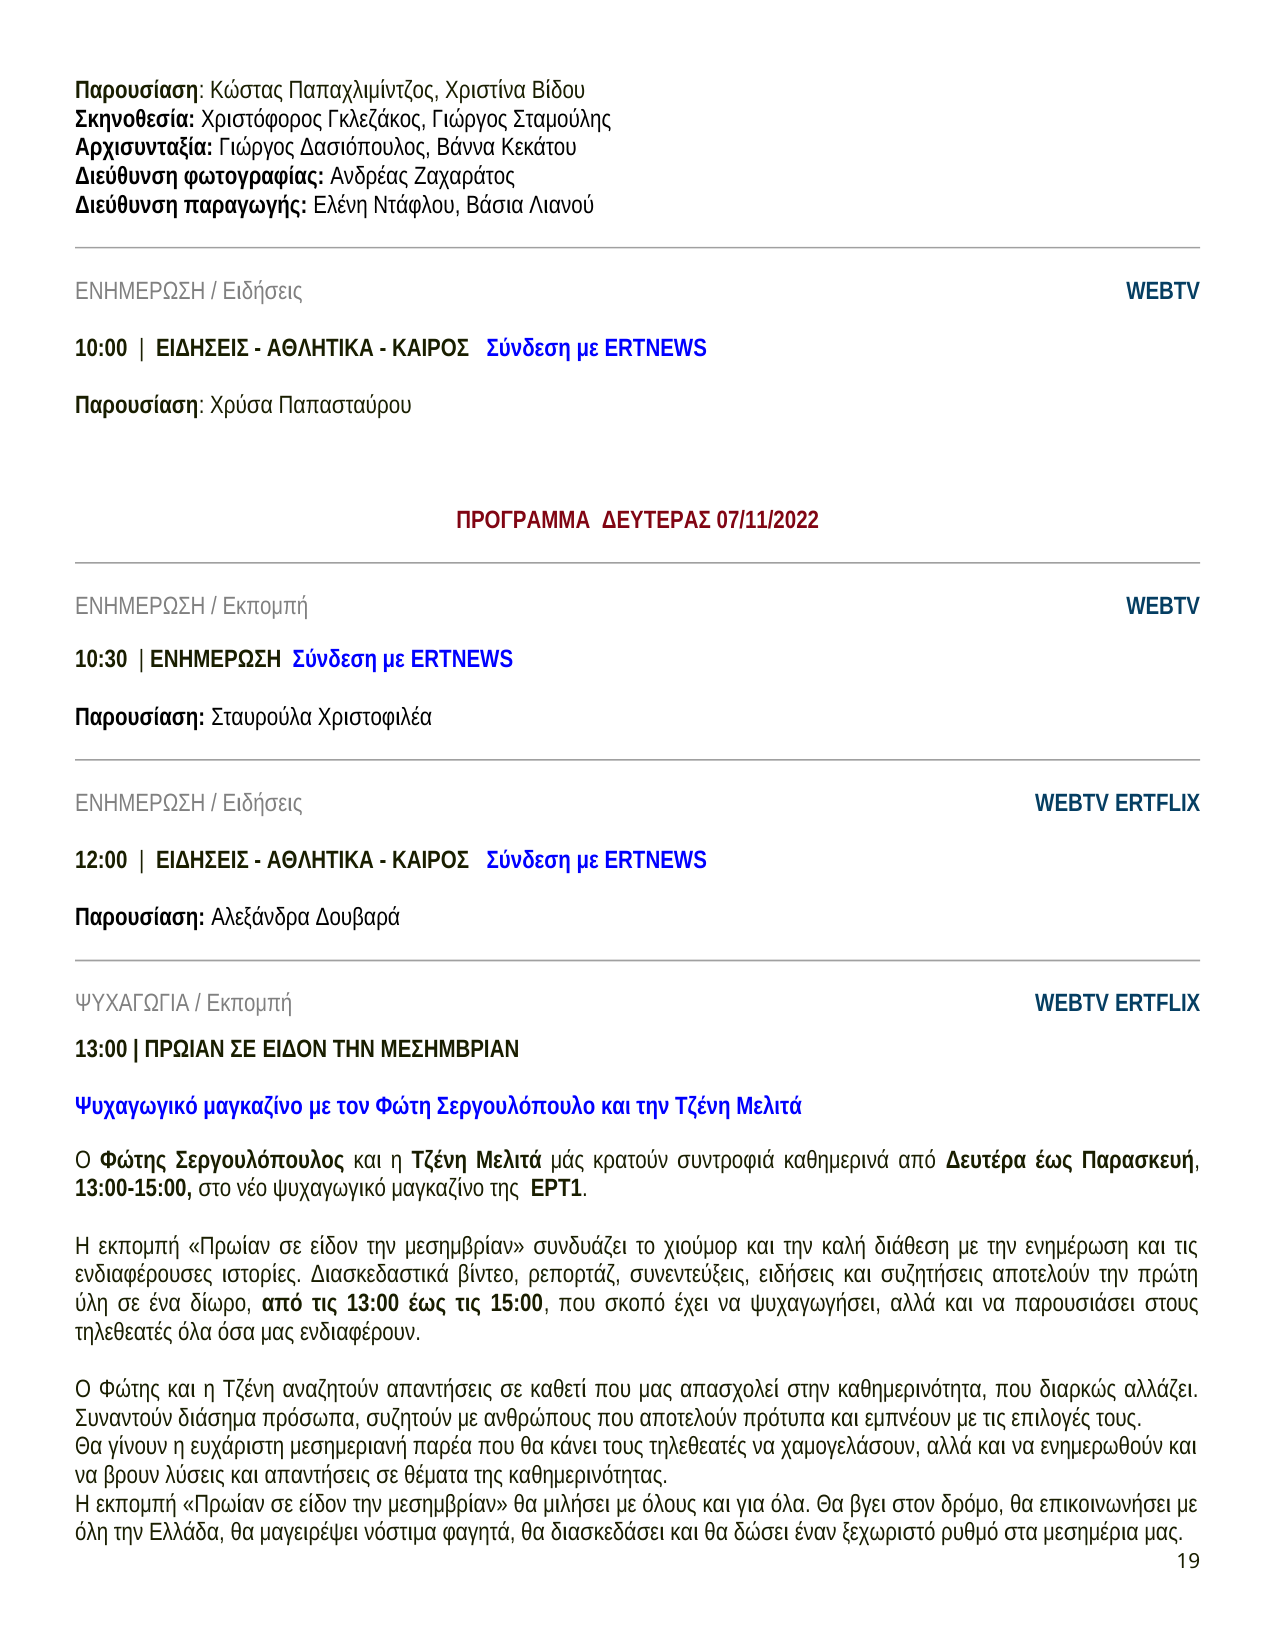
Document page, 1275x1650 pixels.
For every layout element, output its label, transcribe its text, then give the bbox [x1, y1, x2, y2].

text Θα γίνουν η ευχάριστη μεσημεριανή παρέα που θα κάνει τους τηλεθεατές να χαμογελάσουν, αλλά και να ενημερωθούν και να βρουν λύσεις και απαντήσεις σε θέματα της καθημερινότητας. [75, 1431, 1200, 1488]
table_header WEBTV [638, 276, 1200, 304]
table_header ΕΝΗΜΕΡΩΣΗ / Ειδήσεις [75, 276, 637, 304]
text Παρουσίαση: Αλεξάνδρα Δουβαρά [75, 902, 1200, 931]
subtitle 13:00 | ΠΡΩΙΑΝ ΣΕ ΕΙΔΟΝ ΤΗΝ ΜΕΣΗΜΒΡΙΑΝ [75, 1017, 1200, 1062]
text 12:00 | ΕΙΔΗΣΕΙΣ - ΑΘΛΗΤΙΚΑ - ΚΑΙΡΟΣ Σύνδεση με ERTNEWS [75, 816, 1200, 874]
table_header ΨΥΧΑΓΩΓΙΑ / Εκπομπή [75, 989, 637, 1017]
table_header ΕΝΗΜΕΡΩΣΗ / Ειδήσεις [75, 788, 637, 816]
text 10:00 | ΕΙΔΗΣΕΙΣ - ΑΘΛΗΤΙΚΑ - ΚΑΙΡΟΣ Σύνδεση με ERTNEWS [75, 304, 1200, 362]
table_header WEBTV ERTFLIX [638, 989, 1200, 1017]
text 10:30 | ΕΝΗΜΕΡΩΣΗ Σύνδεση με ERTNEWS [75, 644, 1200, 673]
text Παρουσίαση: Σταυρούλα Χριστοφιλέα [75, 702, 1200, 730]
text Παρουσίαση: Χρύσα Παπασταύρου [75, 390, 1200, 419]
text Ο Φώτης και η Τζένη αναζητούν απαντήσεις σε καθετί που μας απασχολεί στην καθημερινότητα, που διαρκώς αλλάζει. Συναντούν διάσημα πρόσωπα, συζητούν με ανθρώπους που αποτελούν πρότυπα και εμπνέουν με τις επιλογές τους. [75, 1374, 1200, 1431]
text Η εκπομπή «Πρωίαν σε είδον την μεσημβρίαν» συνδυάζει το χιούμορ και την καλή διάθεση με την ενημέρωση και τις ενδιαφέρουσες ιστορίες. Διασκεδαστικά βίντεο, ρεπορτάζ, συνεντεύξεις, ειδήσεις και συζητήσεις αποτελούν την πρώτη ύλη σε ένα δίωρο, από τις 13:00 έως τις 15:00, που σκοπό έχει να ψυχαγωγήσει, αλλά και να παρουσιάσει στους τηλεθεατές όλα όσα μας ενδιαφέρουν. [75, 1231, 1200, 1345]
text Παρουσίαση: Κώστας Παπαχλιμίντζος, Χριστίνα Βίδου Σκηνοθεσία: Χριστόφορος Γκλεζάκος, Γιώργος Σταμούλης Αρχισυνταξία: Γιώργος Δασιόπουλος, Βάννα Κεκάτου Διεύθυνση φωτογραφίας: Ανδρέας Ζαχαράτος Διεύθυνση παραγωγής: Ελένη Ντάφλου, Βάσια Λιανού [75, 75, 1200, 218]
text Ψυχαγωγικό μαγκαζίνο με τον Φώτη Σεργουλόπουλο και την Τζένη Μελιτά [75, 1091, 1200, 1120]
table_header WEBTV ERTFLIX [638, 788, 1200, 816]
table_header ΕΝΗΜΕΡΩΣΗ / Εκπομπή [75, 591, 637, 644]
text ΠΡΟΓΡΑΜΜΑ ΔΕΥΤΕΡΑΣ 07/11/2022 [75, 505, 1200, 533]
table_header WEBTV [638, 591, 1200, 644]
text Ο Φώτης Σεργουλόπουλος και η Τζένη Μελιτά μάς κρατούν συντροφιά καθημερινά από Δευτέρα έως Παρασκευή, 13:00-15:00, στο νέο ψυχαγωγικό μαγκαζίνο της ΕΡΤ1. [75, 1145, 1200, 1202]
text Η εκπομπή «Πρωίαν σε είδον την μεσημβρίαν» θα μιλήσει με όλους και για όλα. Θα βγει στον δρόμο, θα επικοινωνήσει με όλη την Ελλάδα, θα μαγειρέψει νόστιμα φαγητά, θα διασκεδάσει και θα δώσει έναν ξεχωριστό ρυθμό στα μεσημέρια μας. [75, 1488, 1200, 1546]
